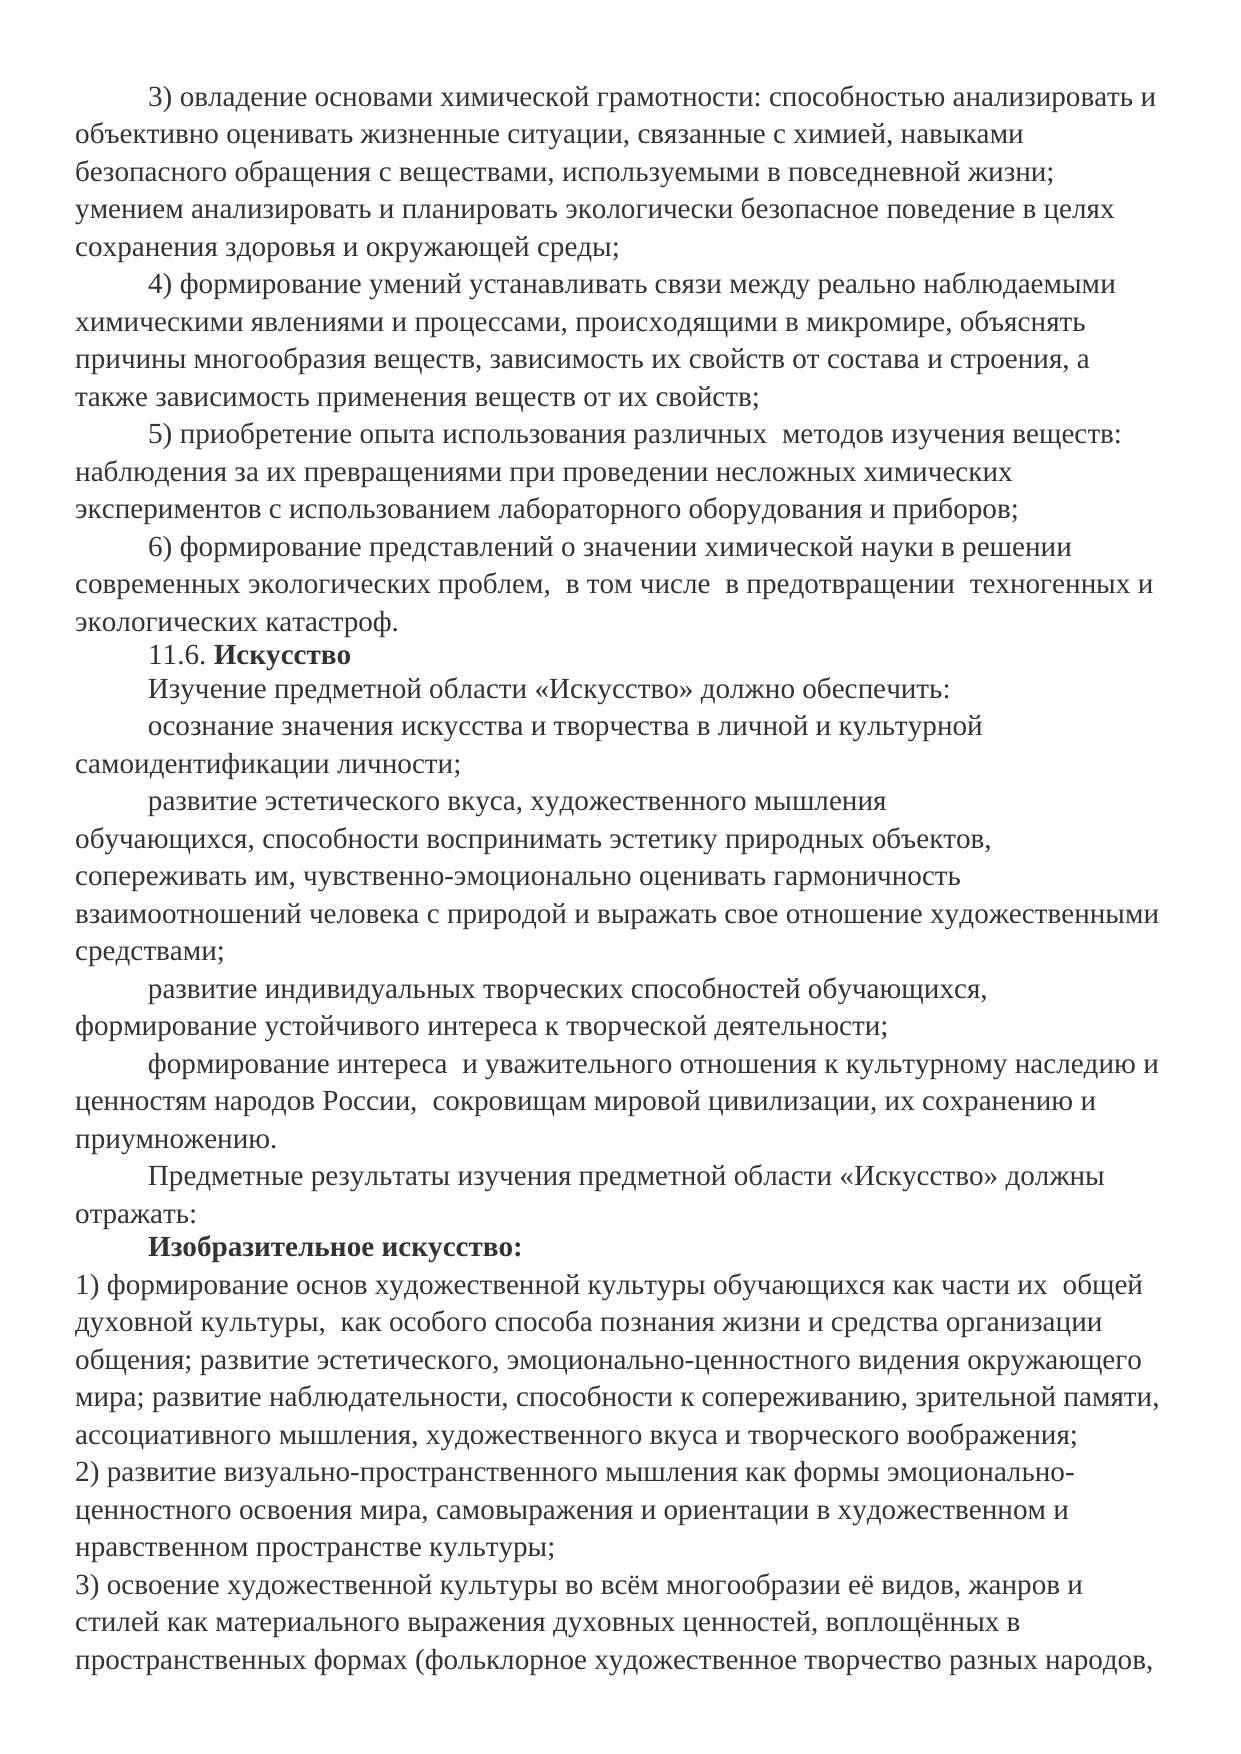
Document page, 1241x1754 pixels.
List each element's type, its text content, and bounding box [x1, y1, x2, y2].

text 11.6. Искусство [75, 637, 1165, 671]
text осознание значения искусства и творчества в личной и культурной самоидентификации личности; [75, 704, 1165, 779]
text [75, 1563, 1165, 1676]
text 5) приобретение опыта использования различных методов изучения веществ: наблюдения за их превращениями при проведении несложных химических экспериментов с использованием лабораторного оборудования и приборов; [75, 412, 1165, 525]
text Изобразительное искусство: [75, 1229, 1165, 1263]
text развитие индивидуальных творческих способностей обучающихся, формирование устойчивого интереса к творческой деятельности; [75, 967, 1165, 1042]
text 4) формирование умений устанавливать связи между реально наблюдаемыми химическими явлениями и процессами, происходящими в микромире, объяснять причины многообразия веществ, зависимость их свойств от состава и строения, а также зависимость применения веществ от их свойств; [75, 262, 1165, 412]
text Изучение предметной области «Искусство» должно обеспечить: [75, 671, 1165, 704]
text 3) овладение основами химической грамотности: способностью анализировать и объективно оценивать жизненные ситуации, связанные с химией, навыками безопасного обращения с веществами, используемыми в повседневной жизни; умением анализировать и планировать экологически безопасное поведение в целях сохранения здоровья и окружающей среды; [75, 75, 1165, 262]
text формирование интереса и уважительного отношения к культурному наследию и ценностям народов России, сокровищам мировой цивилизации, их сохранению и приумножению. [75, 1042, 1165, 1154]
text 1) формирование основ художественной культуры обучающихся как части их общей духовной культуры, как особого способа познания жизни и средства организации общения; развитие эстетического, эмоционально-ценностного видения окружающего мира; развитие наблюдательности, способности к сопереживанию, зрительной памяти, ассоциативного мышления, художественного вкуса и творческого воображения; [75, 1263, 1165, 1451]
text Предметные результаты изучения предметной области «Искусство» должны отражать: [75, 1154, 1165, 1229]
text 6) формирование представлений о значении химической науки в решении современных экологических проблем, в том числе в предотвращении техногенных и экологических катастроф. [75, 525, 1165, 637]
text развитие эстетического вкуса, художественного мышления обучающихся, способности воспринимать эстетику природных объектов, сопереживать им, чувственно-эмоционально оценивать гармоничность взаимоотношений человека с природой и выражать свое отношение художественными средствами; [75, 779, 1165, 967]
text 2) развитие визуально-пространственного мышления как формы эмоционально-ценностного освоения мира, самовыражения и ориентации в художественном и нравственном пространстве культуры; [75, 1451, 1165, 1563]
